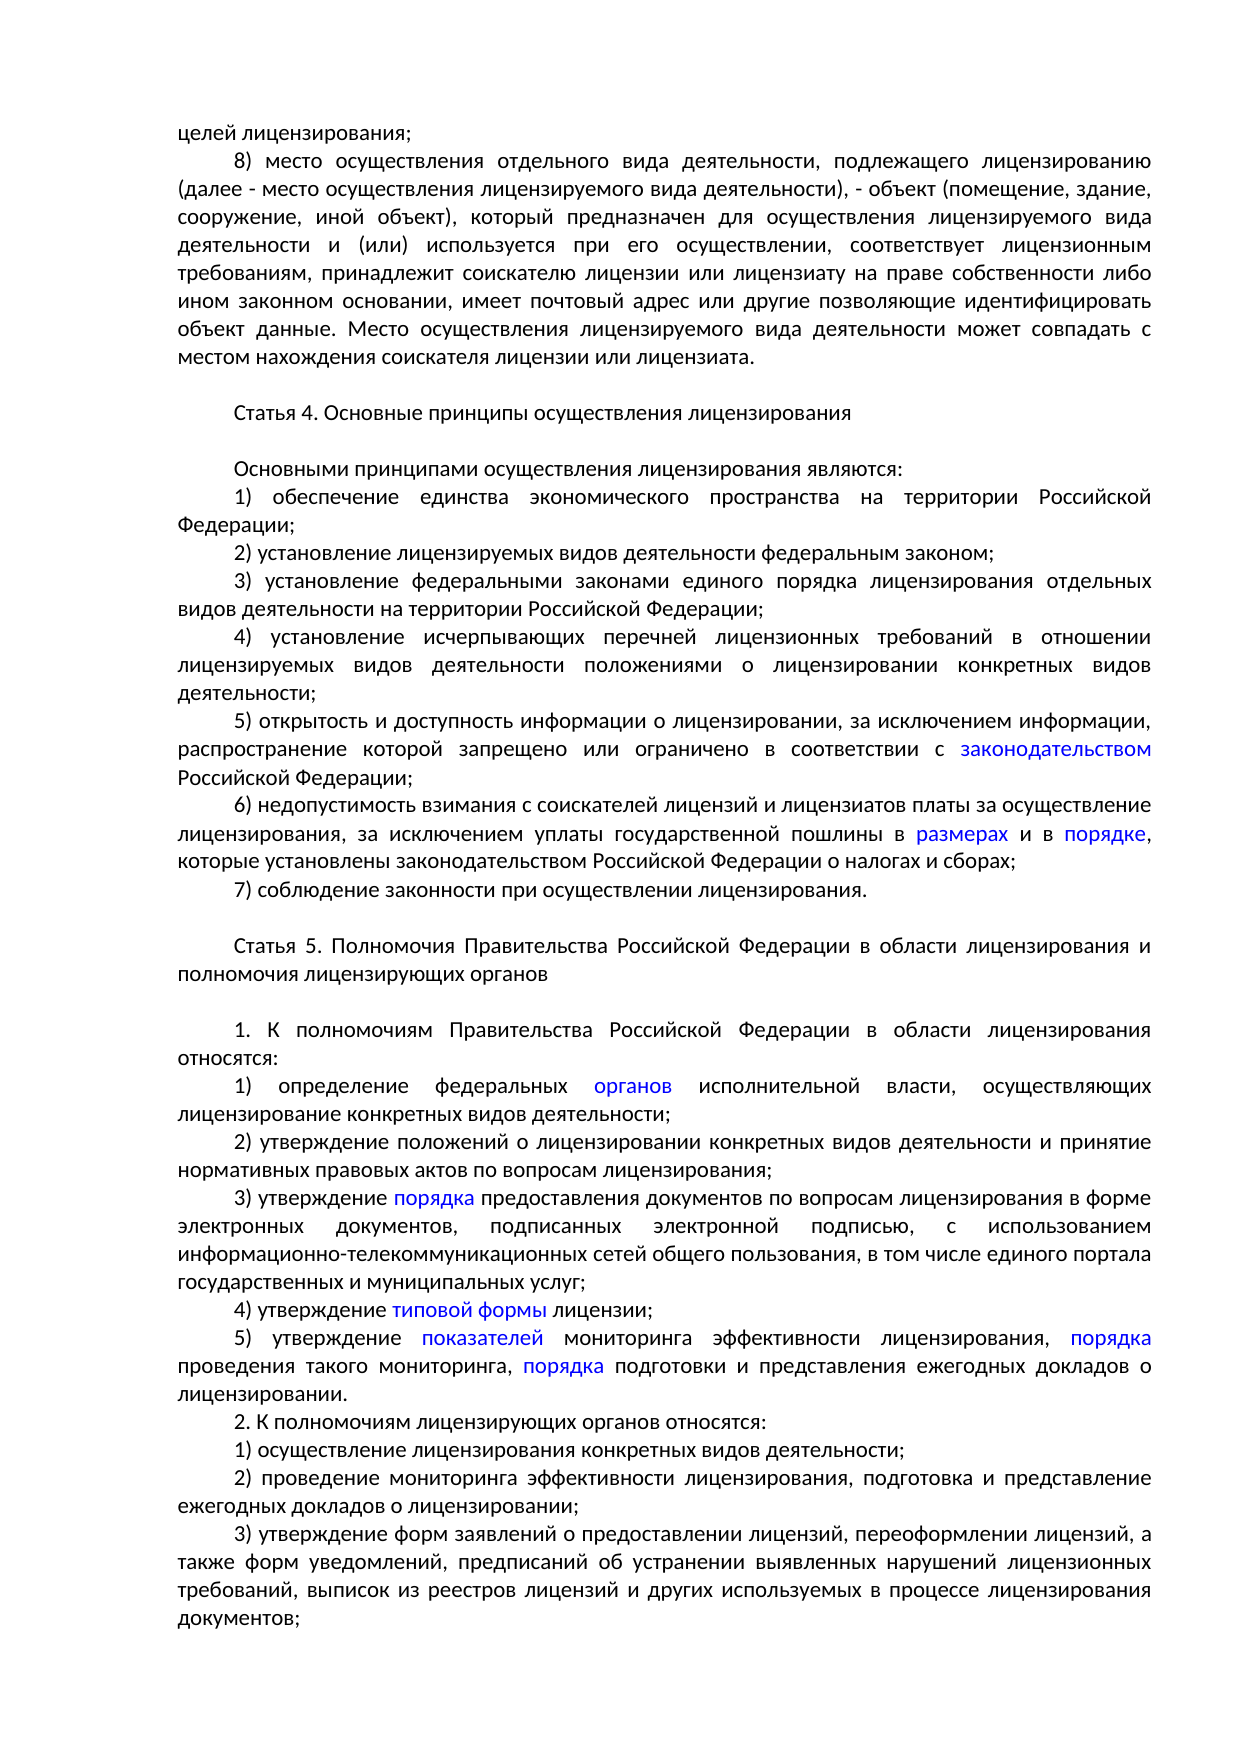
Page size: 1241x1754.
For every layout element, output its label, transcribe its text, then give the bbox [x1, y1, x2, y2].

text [177, 118, 1152, 146]
text 2) установление лицензируемых видов деятельности федеральным законом; [177, 538, 1152, 566]
text 1) определение федеральных органов исполнительной власти, осуществляющих лицензирование конкретных видов деятельности; [177, 1071, 1152, 1127]
text 2) проведение мониторинга эффективности лицензирования, подготовка и представление ежегодных докладов о лицензировании; [177, 1463, 1152, 1519]
text 1) осуществление лицензирования конкретных видов деятельности; [177, 1435, 1152, 1463]
text 7) соблюдение законности при осуществлении лицензирования. [177, 875, 1152, 903]
text 1. К полномочиям Правительства Российской Федерации в области лицензирования относятся: [177, 1015, 1152, 1071]
text 4) установление исчерпывающих перечней лицензионных требований в отношении лицензируемых видов деятельности положениями о лицензировании конкретных видов деятельности; [177, 622, 1152, 707]
text 3) утверждение порядка предоставления документов по вопросам лицензирования в форме электронных документов, подписанных электронной подписью, с использованием информационно-телекоммуникационных сетей общего пользования, в том числе единого портала государственных и муниципальных услуг; [177, 1183, 1152, 1295]
text 6) недопустимость взимания с соискателей лицензий и лицензиатов платы за осуществление лицензирования, за исключением уплаты государственной пошлины в размерах и в порядке, которые установлены законодательством Российской Федерации о налогах и сборах; [177, 791, 1152, 875]
text 3) установление федеральными законами единого порядка лицензирования отдельных видов деятельности на территории Российской Федерации; [177, 566, 1152, 622]
text 2. К полномочиям лицензирующих органов относятся: [177, 1407, 1152, 1435]
text Статья 5. Полномочия Правительства Российской Федерации в области лицензирования и полномочия лицензирующих органов [177, 931, 1152, 987]
text 4) утверждение типовой формы лицензии; [177, 1295, 1152, 1323]
text 8) место осуществления отдельного вида деятельности, подлежащего лицензированию (далее - место осуществления лицензируемого вида деятельности), - объект (помещение, здание, сооружение, иной объект), который предназначен для осуществления лицензируемого вида деятельности и (или) используется при его осуществлении, соответствует лицензионным требованиям, принадлежит соискателю лицензии или лицензиату на праве собственности либо ином законном основании, имеет почтовый адрес или другие позволяющие идентифицировать объект данные. Место осуществления лицензируемого вида деятельности может совпадать с местом нахождения соискателя лицензии или лицензиата. [177, 146, 1152, 370]
text 5) утверждение показателей мониторинга эффективности лицензирования, порядка проведения такого мониторинга, порядка подготовки и представления ежегодных докладов о лицензировании. [177, 1323, 1152, 1407]
text 1) обеспечение единства экономического пространства на территории Российской Федерации; [177, 482, 1152, 538]
text Статья 4. Основные принципы осуществления лицензирования [177, 398, 1152, 426]
text 2) утверждение положений о лицензировании конкретных видов деятельности и принятие нормативных правовых актов по вопросам лицензирования; [177, 1127, 1152, 1183]
text Основными принципами осуществления лицензирования являются: [177, 454, 1152, 482]
text 3) утверждение форм заявлений о предоставлении лицензий, переоформлении лицензий, а также форм уведомлений, предписаний об устранении выявленных нарушений лицензионных требований, выписок из реестров лицензий и других используемых в процессе лицензирования документов; [177, 1519, 1152, 1631]
text 5) открытость и доступность информации о лицензировании, за исключением информации, распространение которой запрещено или ограничено в соответствии с законодательством Российской Федерации; [177, 707, 1152, 791]
